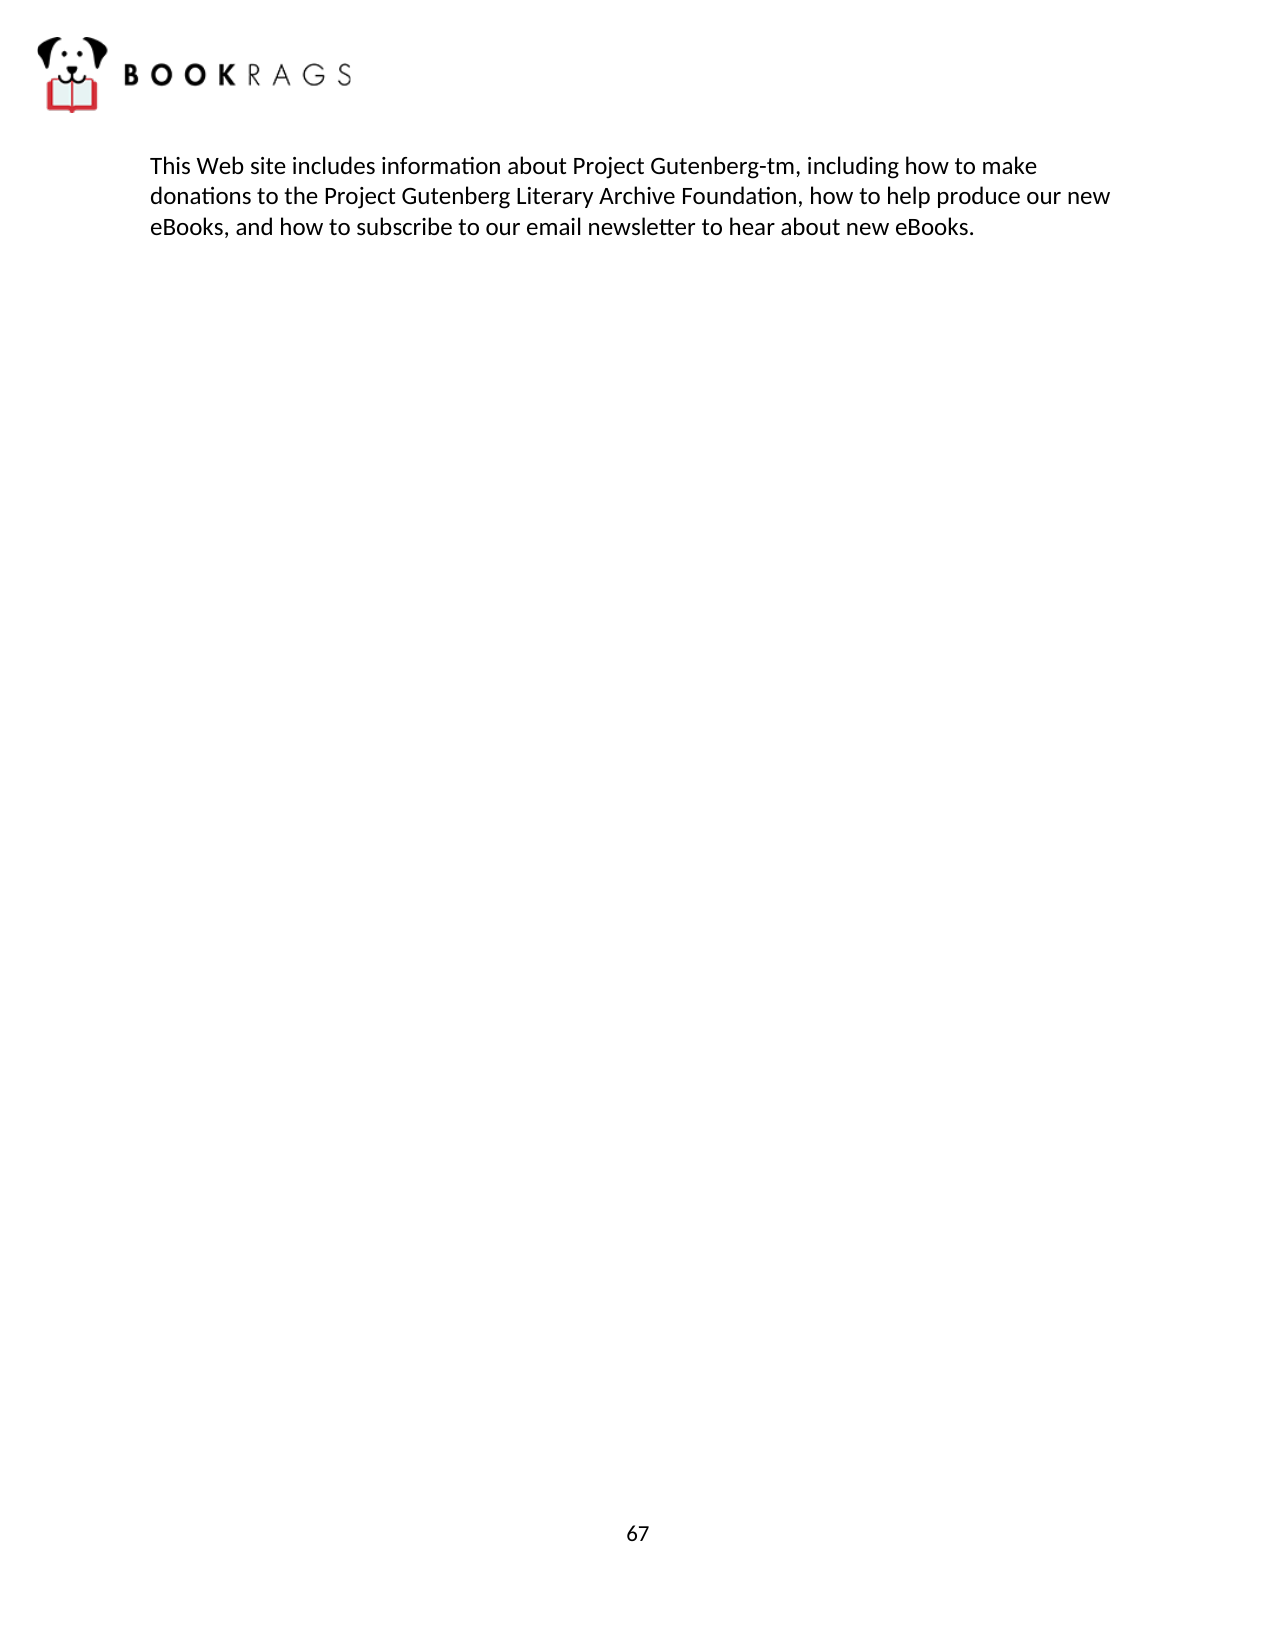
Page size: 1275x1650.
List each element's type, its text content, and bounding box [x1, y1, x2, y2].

text This Web site includes information about Project Gutenberg-tm, including how to make donations to the Project Gutenberg Literary Archive Foundation, how to help produce our new eBooks, and how to subscribe to our email newsletter to hear about new eBooks. [150, 150, 1125, 242]
picture [37, 37, 351, 113]
